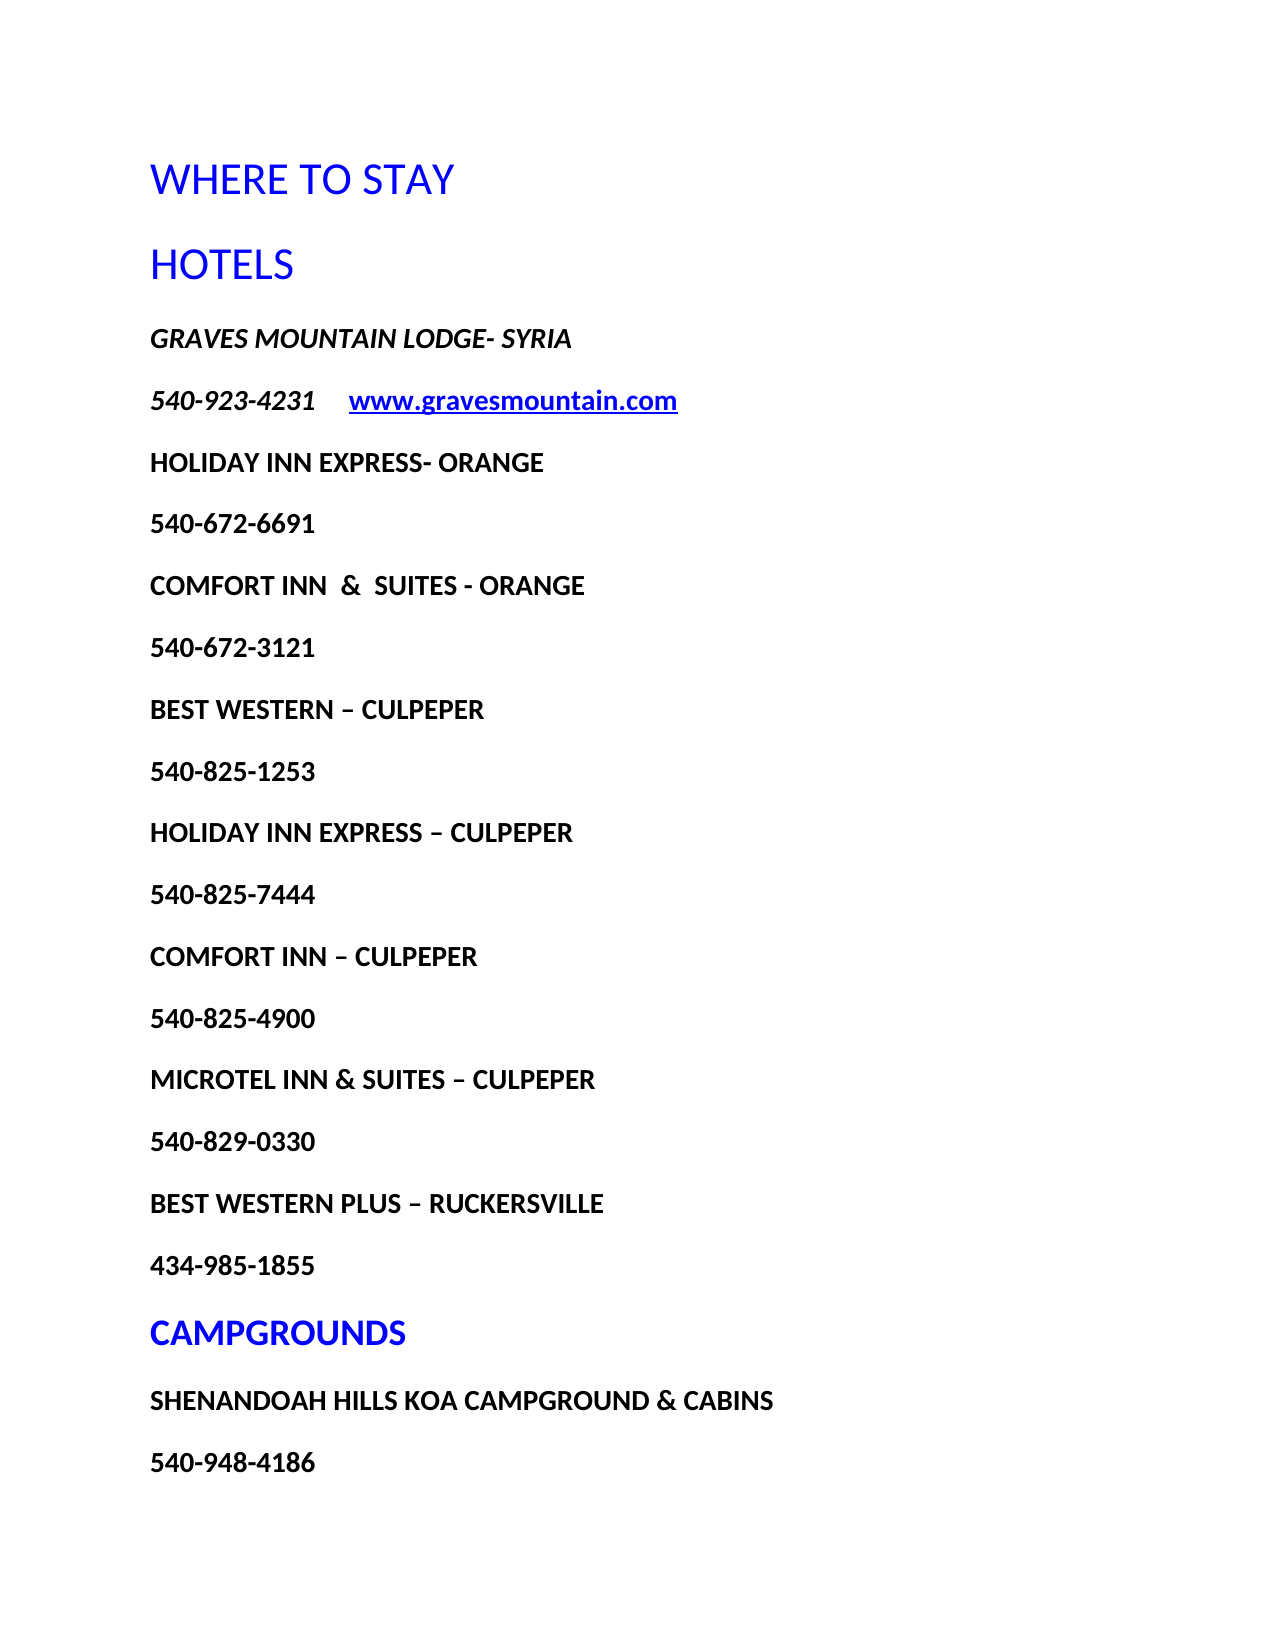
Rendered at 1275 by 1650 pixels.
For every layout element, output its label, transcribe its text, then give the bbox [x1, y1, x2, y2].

text HOLIDAY INN EXPRESS – CULPEPER [150, 814, 1125, 850]
text 434-985-1855 [150, 1247, 1125, 1282]
text 540-672-3121 [150, 629, 1125, 665]
text 540-825-4900 [150, 1000, 1125, 1035]
text WHERE TO STAY [150, 150, 1125, 206]
text GRAVES MOUNTAIN LODGE- SYRIA [150, 320, 1125, 356]
text BEST WESTERN PLUS – RUCKERSVILLE [150, 1185, 1125, 1221]
text MICROTEL INN & SUITES – CULPEPER [150, 1061, 1125, 1097]
text HOTELS [150, 235, 1125, 291]
text COMFORT INN – CULPEPER [150, 938, 1125, 973]
text 540-825-1253 [150, 753, 1125, 788]
text COMFORT INN & SUITES - ORANGE [150, 567, 1125, 603]
text 540-829-0330 [150, 1123, 1125, 1159]
text 540-825-7444 [150, 876, 1125, 912]
text SHENANDOAH HILLS KOA CAMPGROUND & CABINS [150, 1382, 1125, 1418]
text 540-923-4231 www.gravesmountain.com [150, 382, 1125, 418]
text 540-672-6691 [150, 506, 1125, 541]
text 540-948-4186 [150, 1444, 1125, 1479]
text HOLIDAY INN EXPRESS- ORANGE [150, 444, 1125, 479]
text BEST WESTERN – CULPEPER [150, 691, 1125, 726]
text CAMPGROUNDS [150, 1308, 1125, 1354]
